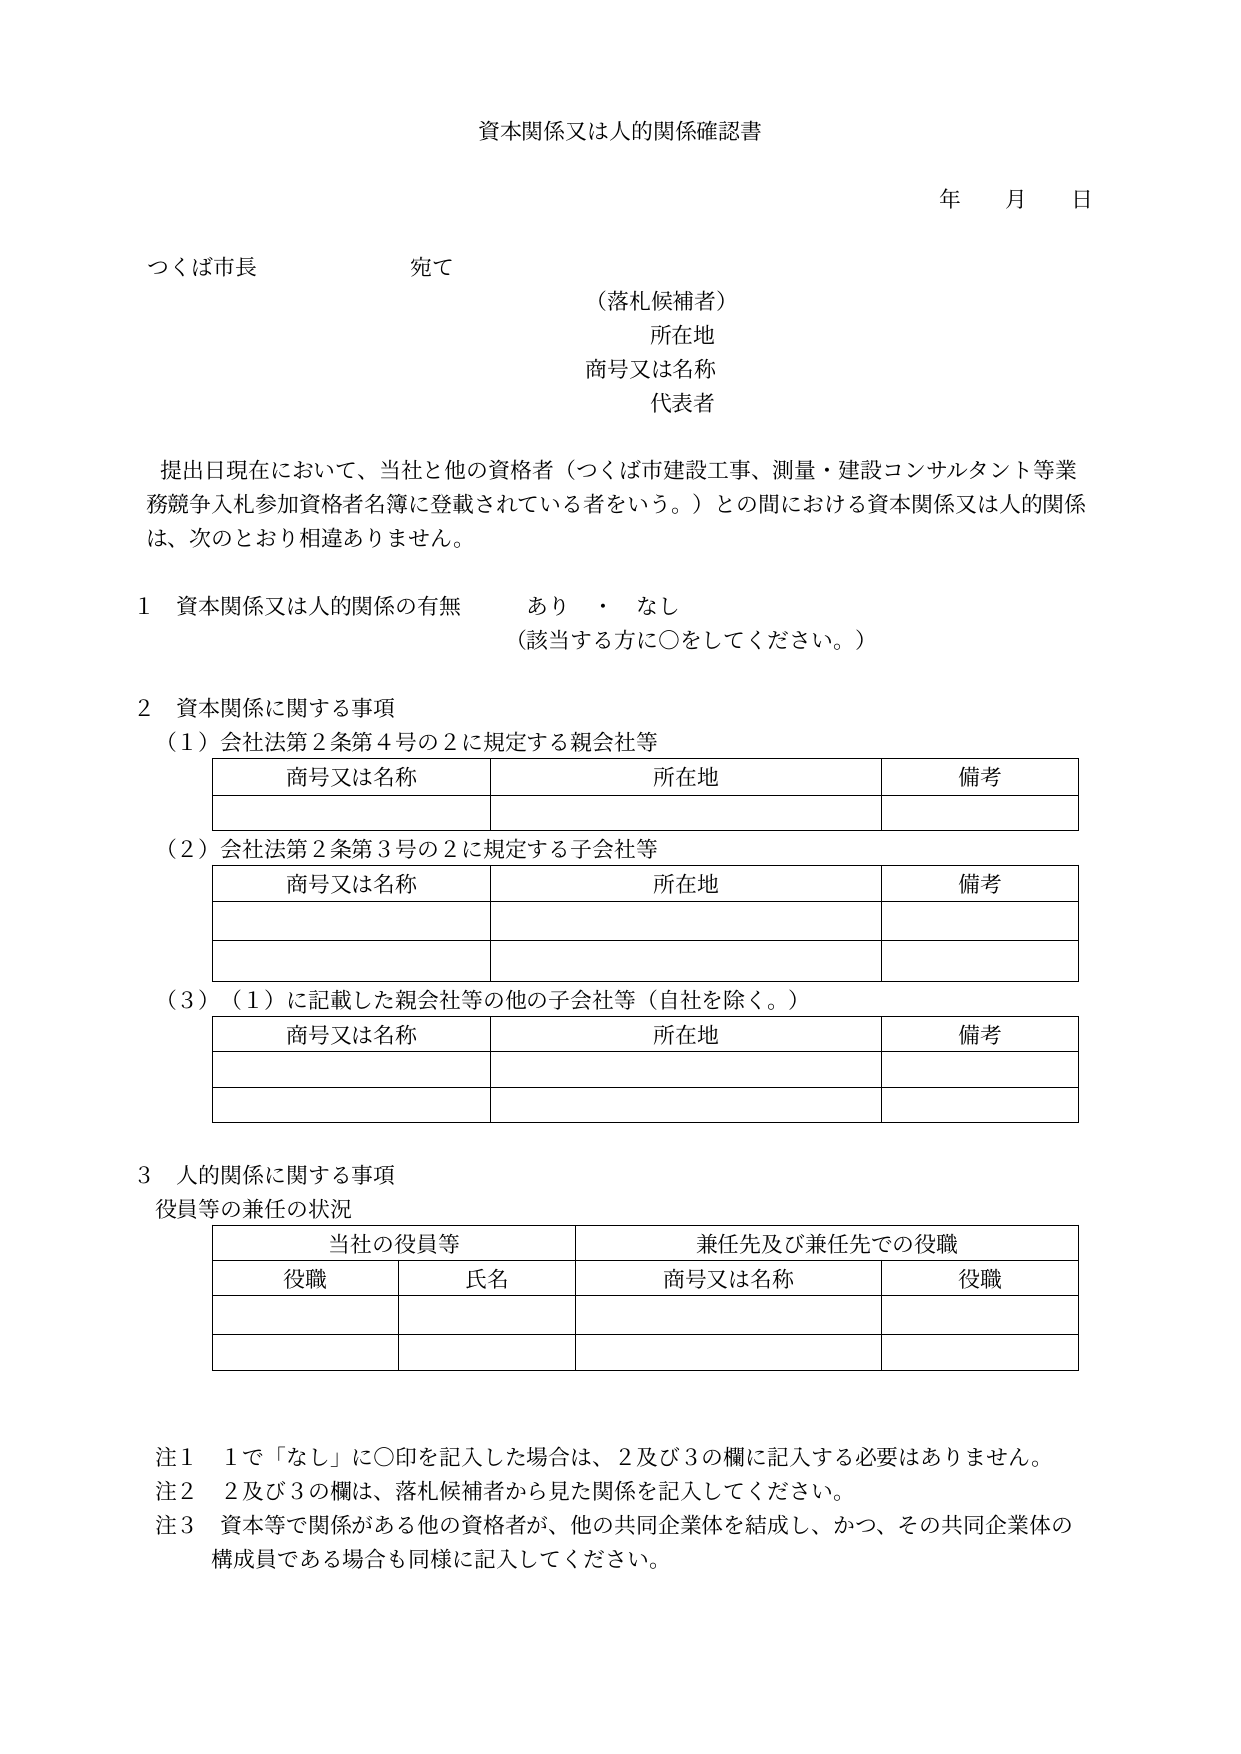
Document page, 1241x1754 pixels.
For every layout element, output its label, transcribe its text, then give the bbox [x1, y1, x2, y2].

table_cell [399, 1335, 575, 1370]
text つくば市長 宛て [148, 249, 1092, 283]
table_cell 氏名 [399, 1261, 575, 1294]
table_cell [882, 1088, 1078, 1122]
table_cell [882, 941, 1078, 981]
text （３）（１）に記載した親会社等の他の子会社等（自社を除く。） [133, 982, 1092, 1016]
text （２）会社法第２条第３号の２に規定する子会社等 [133, 831, 1092, 864]
table_cell [491, 902, 881, 940]
table_cell [491, 1052, 881, 1087]
table_cell [213, 1335, 398, 1370]
text ２ 資本関係に関する事項 [133, 690, 1092, 724]
table_cell [882, 1296, 1078, 1334]
table_cell [491, 1088, 881, 1122]
table_cell [213, 902, 490, 940]
table_cell [882, 1335, 1078, 1370]
table_header 所在地 [491, 759, 881, 794]
table_cell [213, 796, 490, 829]
text 注３ 資本等で関係がある他の資格者が、他の共同企業体を結成し、かつ、その共同企業体の構成員である場合も同様に記入してください。 [133, 1507, 1092, 1574]
table_header 所在地 [491, 866, 881, 901]
table_cell [882, 902, 1078, 940]
table_cell [213, 941, 490, 981]
table_header 備考 [882, 866, 1078, 901]
table_header 商号又は名称 [213, 1017, 490, 1051]
table_header 所在地 [491, 1017, 881, 1051]
text 注１ １で「なし」に○印を記入した場合は、２及び３の欄に記入する必要はありません。 [133, 1439, 1092, 1473]
table_cell [213, 1296, 398, 1334]
table_cell [576, 1335, 881, 1370]
table_header 備考 [882, 1017, 1078, 1051]
text （該当する方に○をしてください。） [133, 622, 1092, 656]
text 商号又は名称 [148, 351, 1092, 384]
table_cell [882, 796, 1078, 829]
table_cell [213, 1052, 490, 1087]
table_header 商号又は名称 [213, 866, 490, 901]
table_cell [213, 1088, 490, 1122]
text 役員等の兼任の状況 [133, 1191, 1092, 1224]
text 代表者 [148, 384, 1092, 418]
text 資本関係又は人的関係確認書 [148, 113, 1092, 147]
text 注２ ２及び３の欄は、落札候補者から見た関係を記入してください。 [133, 1473, 1092, 1507]
table_header 備考 [882, 759, 1078, 794]
table_cell 役職 [882, 1261, 1078, 1294]
text （１）会社法第２条第４号の２に規定する親会社等 [133, 724, 1092, 758]
table_header 兼任先及び兼任先での役職 [576, 1226, 1078, 1259]
text 年 月 日 [148, 181, 1092, 215]
table_cell [399, 1296, 575, 1334]
table_header 商号又は名称 [213, 759, 490, 794]
table_cell 商号又は名称 [576, 1261, 881, 1294]
table_cell [882, 1052, 1078, 1087]
table_cell [491, 941, 881, 981]
table_cell [576, 1296, 881, 1334]
text ３ 人的関係に関する事項 [133, 1157, 1092, 1191]
table_header 当社の役員等 [213, 1226, 575, 1259]
text １ 資本関係又は人的関係の有無 あり ・ なし [133, 588, 1092, 622]
text （落札候補者） [148, 283, 1092, 317]
table_cell [491, 796, 881, 829]
text 提出日現在において、当社と他の資格者（つくば市建設工事、測量・建設コンサルタント等業務競争入札参加資格者名簿に登載されている者をいう。）との間における資本関係又は人的関係は、次のとおり相違ありません。 [133, 452, 1092, 554]
table_cell 役職 [213, 1261, 398, 1294]
text 所在地 [148, 317, 1092, 351]
